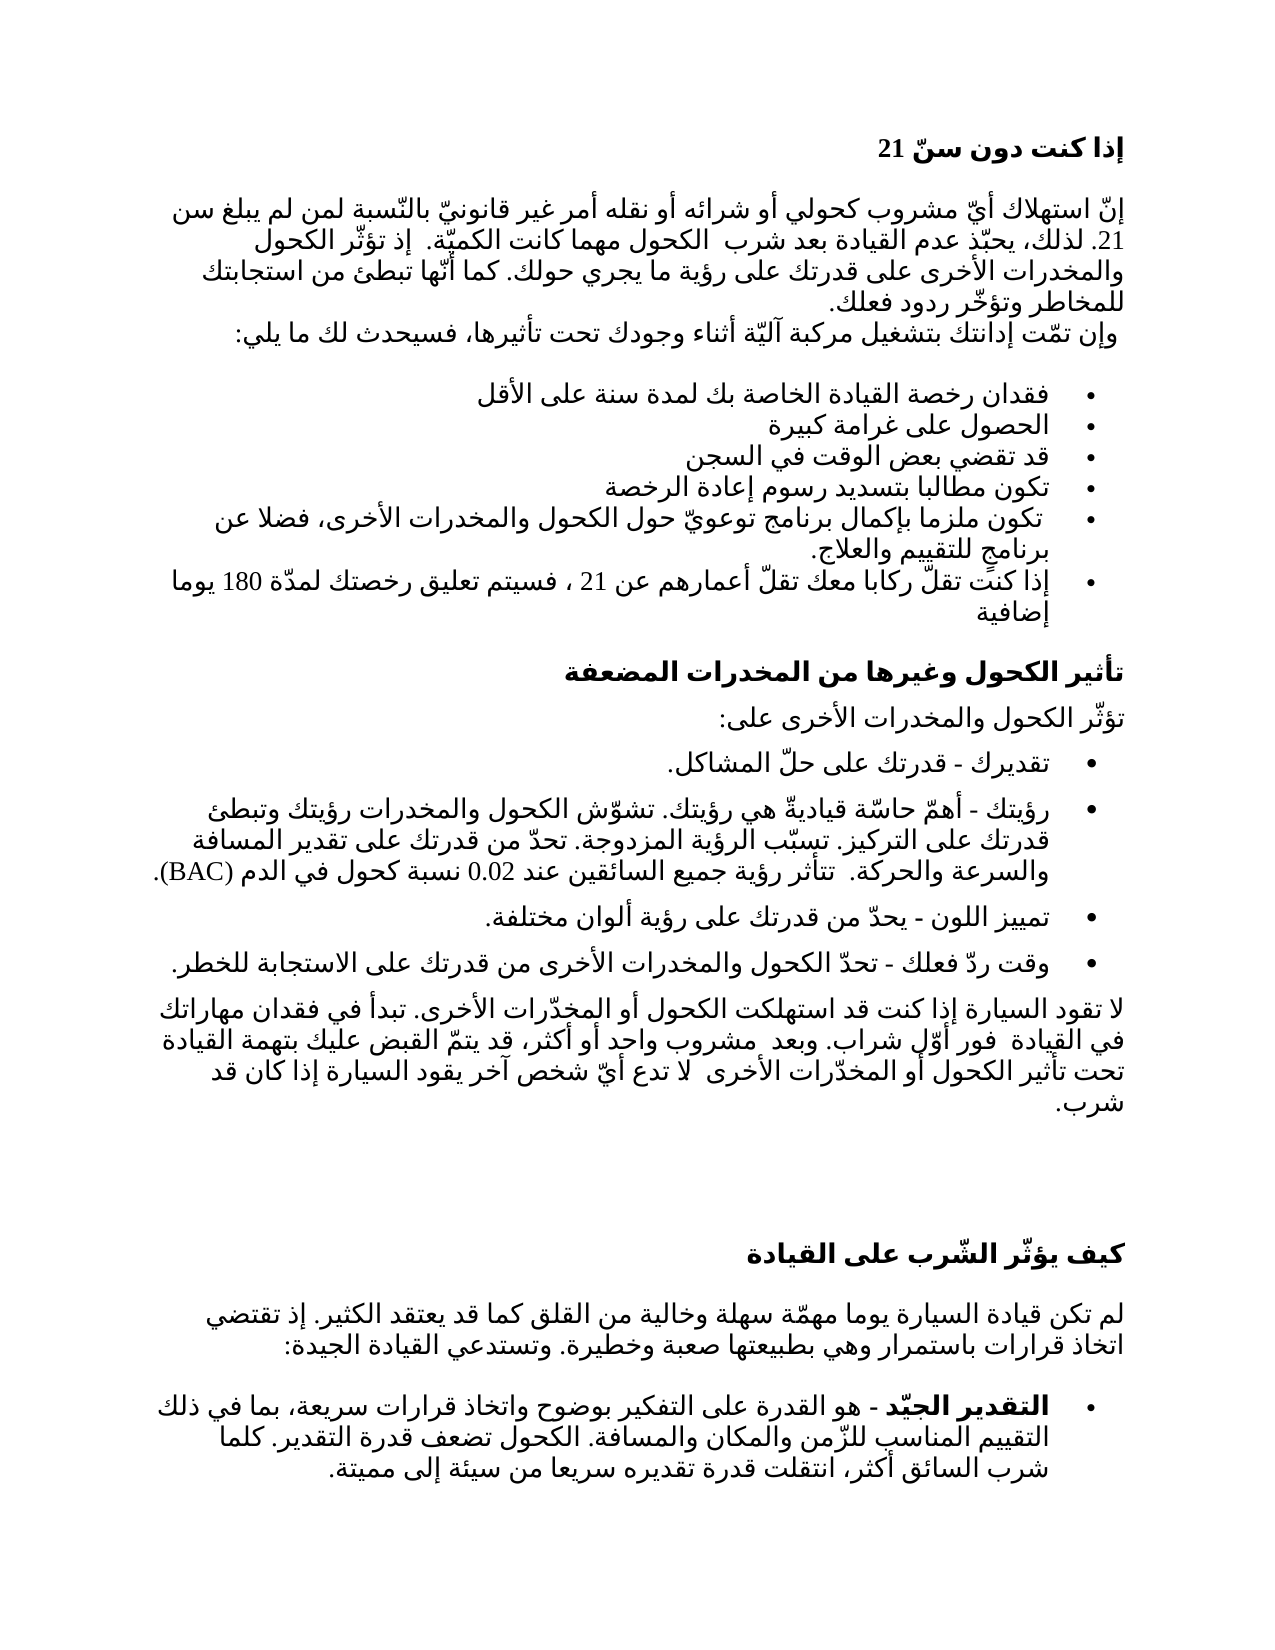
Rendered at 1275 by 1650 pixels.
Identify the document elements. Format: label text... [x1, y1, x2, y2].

list تكون مطالبا بتسديد رسوم إعادة الرخصة [150, 471, 1087, 502]
list وقت ردّ فعلك - تحدّ الكحول والمخدرات الأخرى من قدرتك على الاستجابة للخطر. [150, 947, 1087, 978]
text تأثير الكحول وغيرها من المخدرات المضعفة [150, 656, 1125, 687]
list الحصول على غرامة كبيرة [150, 409, 1087, 440]
text إنّ استهلاك أيّ مشروب كحولي أو شرائه أو نقله أمر غير قانونيّ بالنّسبة لمن لم يبلغ سن 21. لذلك، يحبّذ عدم القيادة بعد شرب الكحول مهما كانت الكميّة. إذ تؤثّر الكحول والمخدرات الأخرى على قدرتك على رؤية ما يجري حولك. كما أنّها تبطئ من استجابتك للمخاطر وتؤخّر ردود فعلك. وإن تمّت إدانتك بتشغيل مركبة آليّة أثناء وجودك تحت تأثيرها، فسيحدث لك ما يلي: [150, 193, 1125, 348]
list تمييز اللون - يحدّ من قدرتك على رؤية ألوان مختلفة. [150, 901, 1087, 932]
text كيف يؤثّر الشّرب على القيادة [150, 1238, 1125, 1269]
list تقديرك - قدرتك على حلّ المشاكل. [150, 747, 1087, 779]
list إذا كنت تقلّ ركابا معك تقلّ أعمارهم عن 21 ، فسيتم تعليق رخصتك لمدّة 180 يوما إضافية [150, 564, 1087, 627]
text لم تكن قيادة السيارة يوما مهمّة سهلة وخالية من القلق كما قد يعتقد الكثير. إذ تقتضي اتخاذ قرارات باستمرار وهي بطبيعتها صعبة وخطيرة. وتستدعي القيادة الجيدة: [150, 1298, 1125, 1361]
list تكون ملزما بإكمال برنامج توعويّ حول الكحول والمخدرات الأخرى، فضلا عن برنامجٍ للتقييم والعلاج. [150, 502, 1087, 564]
text لا تقود السيارة إذا كنت قد استهلكت الكحول أو المخدّرات الأخرى. تبدأ في فقدان مهاراتك في القيادة فور أوّل شراب. وبعد مشروب واحد أو أكثر، قد يتمّ القبض عليك بتهمة القيادة تحت تأثير الكحول أو المخدّرات الأخرى. لا تدع أيّ شخص آخر يقود السيارة إذا كان قد شرب. [150, 993, 1125, 1117]
list التقدير الجيّد - هو القدرة على التفكير بوضوح واتخاذ قرارات سريعة، بما في ذلك التقييم المناسب للزّمن والمكان والمسافة. الكحول تضعف قدرة التقدير. كلما شرب السائق أكثر، انتقلت قدرة تقديره سريعا من سيئة إلى مميتة. [150, 1390, 1087, 1483]
text إذا كنت دون سنّ 21 [150, 132, 1125, 164]
list فقدان رخصة القيادة الخاصة بك لمدة سنة على الأقل [150, 378, 1087, 409]
text تؤثّر الكحول والمخدرات الأخرى على: [150, 702, 1125, 733]
list قد تقضي بعض الوقت في السجن [150, 440, 1087, 471]
list رؤيتك - أهمّ حاسّة قياديةّ هي رؤيتك. تشوّش الكحول والمخدرات رؤيتك وتبطئ قدرتك على التركيز. تسبّب الرؤية المزدوجة. تحدّ من قدرتك على تقدير المسافة والسرعة والحركة. تتأثر رؤية جميع السائقين عند 0.02 نسبة كحول في الدم (BAC). [150, 793, 1087, 887]
